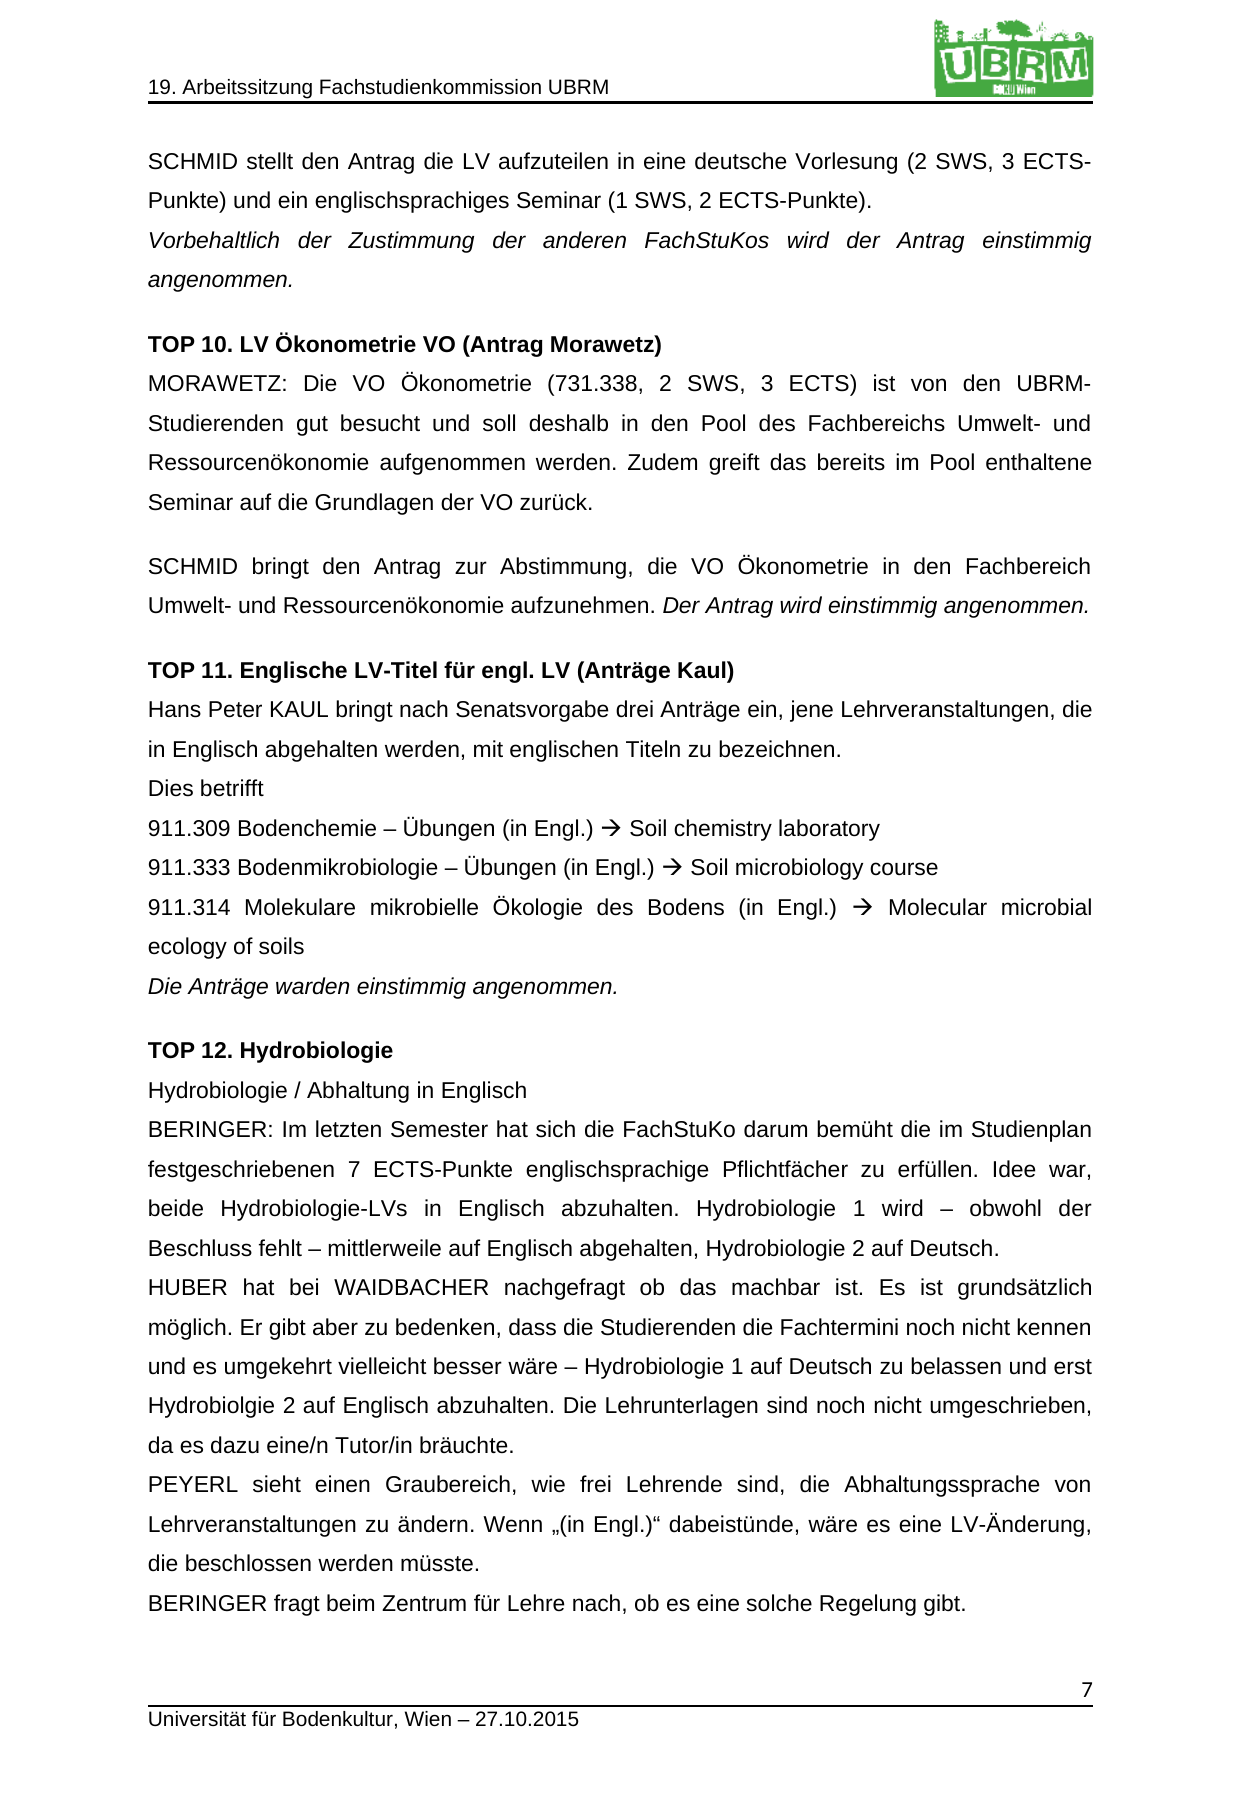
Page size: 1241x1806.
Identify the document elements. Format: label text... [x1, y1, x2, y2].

picture [932, 17, 1094, 95]
text Dies betrifft [148, 775, 1093, 802]
text BERINGER: Im letzten Semester hat sich die FachStuKo darum bemüht die im Studienplan festgeschriebenen 7 ECTS-Punkte englischsprachige Pflichtfächer zu erfüllen. Idee war, beide Hydrobiologie-LVs in Englisch abzuhalten. Hydrobiologie 1 wird – obwohl der Beschluss fehlt – mittlerweile auf Englisch abgehalten, Hydrobiologie 2 auf Deutsch. [148, 1116, 1093, 1261]
text TOP 12. Hydrobiologie [148, 1037, 1093, 1063]
text MORAWETZ: Die VO Ökonometrie (731.338, 2 SWS, 3 ECTS) ist von den UBRM-Studierenden gut besucht und soll deshalb in den Pool des Fachbereichs Umwelt- und Ressourcenökonomie aufgenommen werden. Zudem greift das bereits im Pool enthaltene Seminar auf die Grundlagen der VO zurück. [148, 370, 1093, 515]
text Vorbehaltlich der Zustimmung der anderen FachStuKos wird der Antrag einstimmig angenommen. [148, 227, 1093, 292]
text Hydrobiologie / Abhaltung in Englisch [148, 1077, 1093, 1103]
text TOP 10. LV Ökonometrie VO (Antrag Morawetz) [148, 331, 1093, 357]
text SCHMID stellt den Antrag die LV aufzuteilen in eine deutsche Vorlesung (2 SWS, 3 ECTS-Punkte) und ein englischsprachiges Seminar (1 SWS, 2 ECTS-Punkte). [148, 148, 1093, 213]
text Hans Peter KAUL bringt nach Senatsvorgabe drei Anträge ein, jene Lehrveranstaltungen, die in Englisch abgehalten werden, mit englischen Titeln zu bezeichnen. [148, 696, 1093, 762]
text Die Anträge warden einstimmig angenommen. [148, 973, 1093, 999]
text PEYERL sieht einen Graubereich, wie frei Lehrende sind, die Abhaltungssprache von Lehrveranstaltungen zu ändern. Wenn „(in Engl.)“ dabeistünde, wäre es eine LV-Änderung, die beschlossen werden müsste. [148, 1471, 1093, 1577]
text 911.333 Bodenmikrobiologie – Übungen (in Engl.) Soil microbiology course [148, 854, 1093, 881]
text TOP 11. Englische LV-Titel für engl. LV (Anträge Kaul) [148, 657, 1093, 683]
text 911.314 Molekulare mikrobielle Ökologie des Bodens (in Engl.) Molecular microbial ecology of soils [148, 894, 1093, 959]
text HUBER hat bei WAIDBACHER nachgefragt ob das machbar ist. Es ist grundsätzlich möglich. Er gibt aber zu bedenken, dass die Studierenden die Fachtermini noch nicht kennen und es umgekehrt vielleicht besser wäre – Hydrobiologie 1 auf Deutsch zu belassen und erst Hydrobiolgie 2 auf Englisch abzuhalten. Die Lehrunterlagen sind noch nicht umgeschrieben, da es dazu eine/n Tutor/in bräuchte. [148, 1274, 1093, 1458]
text 911.309 Bodenchemie – Übungen (in Engl.) Soil chemistry laboratory [148, 815, 1093, 841]
text BERINGER fragt beim Zentrum für Lehre nach, ob es eine solche Regelung gibt. [148, 1590, 1093, 1616]
text SCHMID bringt den Antrag zur Abstimmung, die VO Ökonometrie in den Fachbereich Umwelt- und Ressourcenökonomie aufzunehmen. Der Antrag wird einstimmig angenommen. [148, 553, 1093, 619]
